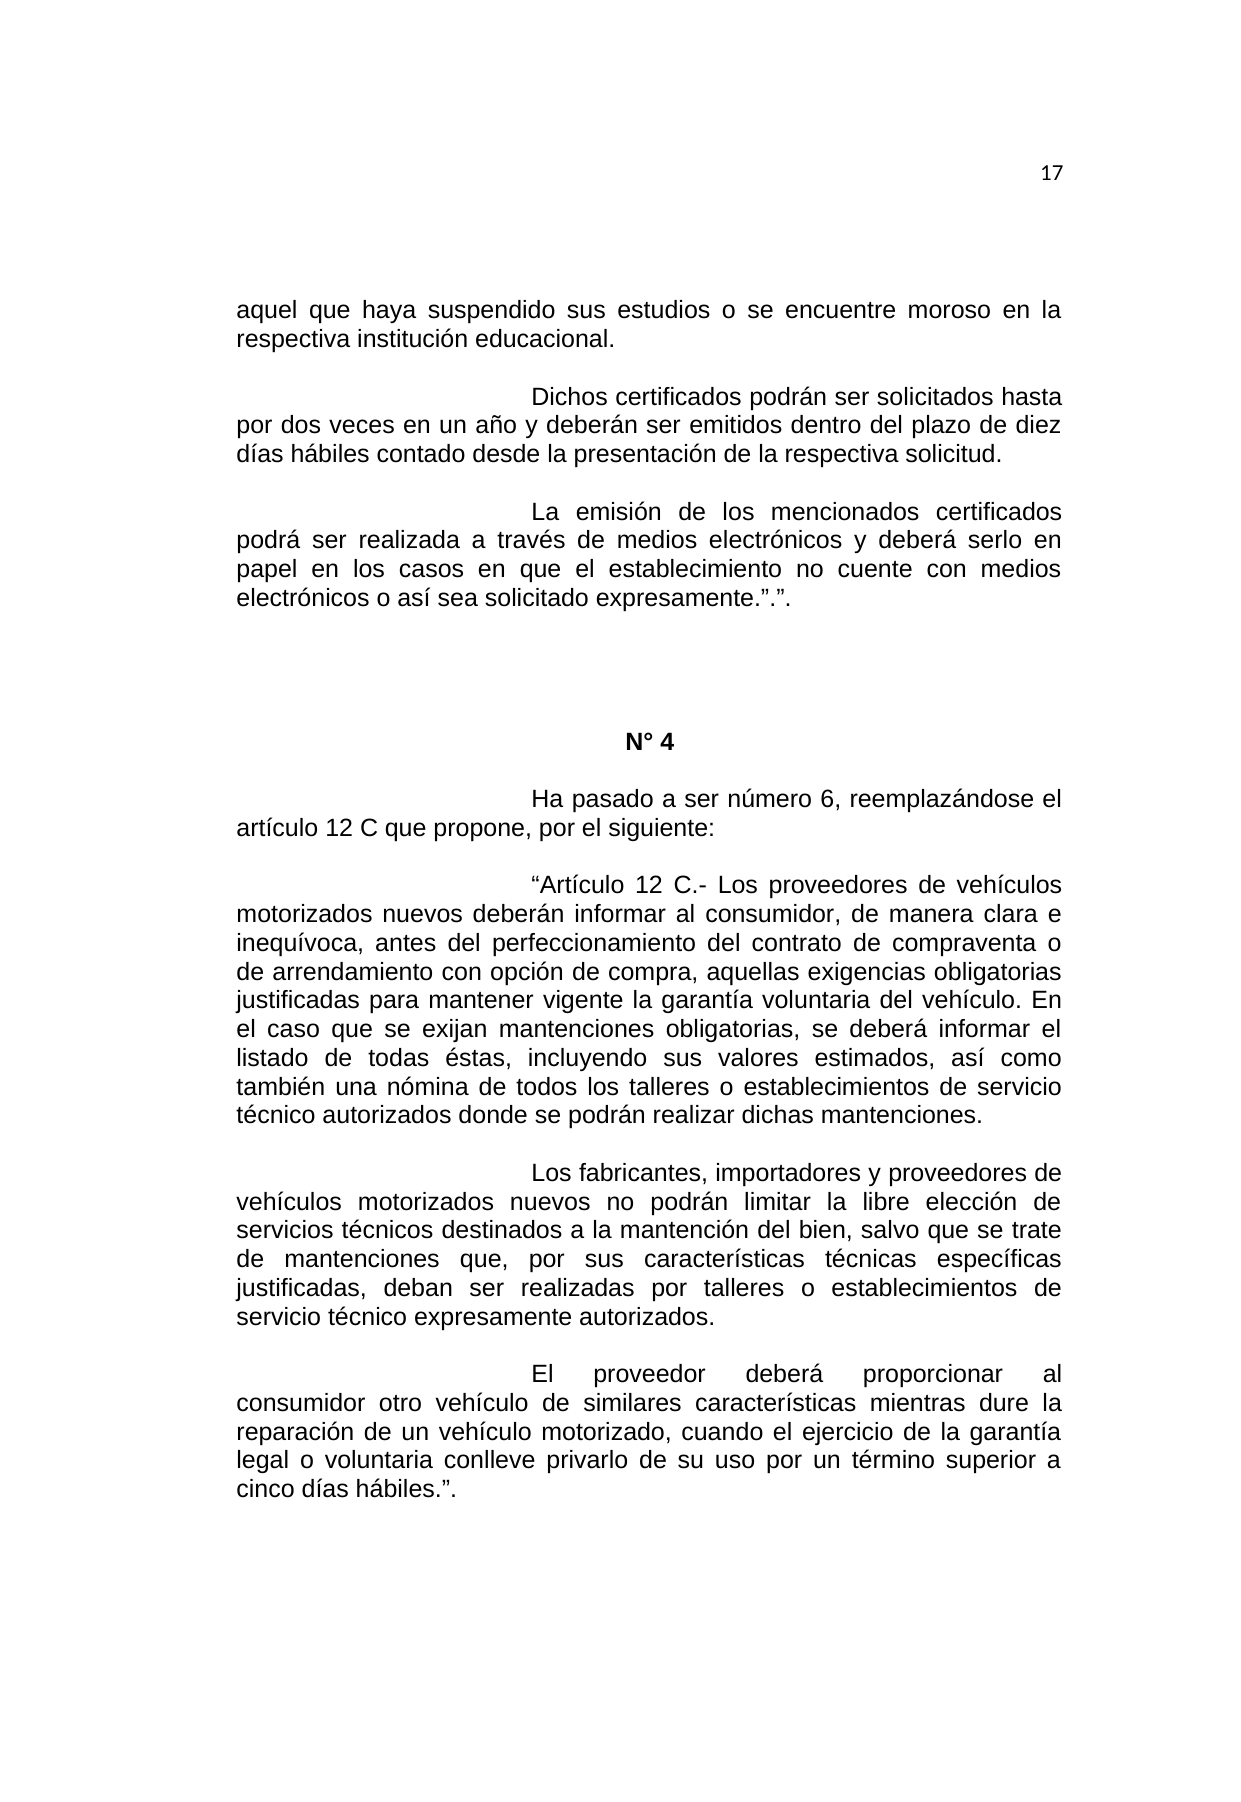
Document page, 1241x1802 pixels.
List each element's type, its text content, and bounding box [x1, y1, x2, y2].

text Ha pasado a ser número 6, reemplazándose el artículo 12 C que propone, por el siguiente: [236, 784, 1063, 842]
text N° 4 [236, 727, 1063, 755]
text “Artículo 12 C.- Los proveedores de vehículos motorizados nuevos deberán informar al consumidor, de manera clara e inequívoca, antes del perfeccionamiento del contrato de compraventa o de arrendamiento con opción de compra, aquellas exigencias obligatorias justificadas para mantener vigente la garantía voluntaria del vehículo. En el caso que se exijan mantenciones obligatorias, se deberá informar el listado de todas éstas, incluyendo sus valores estimados, así como también una nómina de todos los talleres o establecimientos de servicio técnico autorizados donde se podrán realizar dichas mantenciones. [236, 870, 1063, 1129]
text El proveedor deberá proporcionar al consumidor otro vehículo de similares características mientras dure la reparación de un vehículo motorizado, cuando el ejercicio de la garantía legal o voluntaria conlleve privarlo de su uso por un término superior a cinco días hábiles.”. [236, 1359, 1063, 1503]
text La emisión de los mencionados certificados podrá ser realizada a través de medios electrónicos y deberá serlo en papel en los casos en que el establecimiento no cuente con medios electrónicos o así sea solicitado expresamente.”.”. [236, 497, 1063, 612]
text Dichos certificados podrán ser solicitados hasta por dos veces en un año y deberán ser emitidos dentro del plazo de diez días hábiles contado desde la presentación de la respectiva solicitud. [236, 382, 1063, 468]
text Los fabricantes, importadores y proveedores de vehículos motorizados nuevos no podrán limitar la libre elección de servicios técnicos destinados a la mantención del bien, salvo que se trate de mantenciones que, por sus características técnicas específicas justificadas, deban ser realizadas por talleres o establecimientos de servicio técnico expresamente autorizados. [236, 1158, 1063, 1330]
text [236, 295, 1063, 353]
